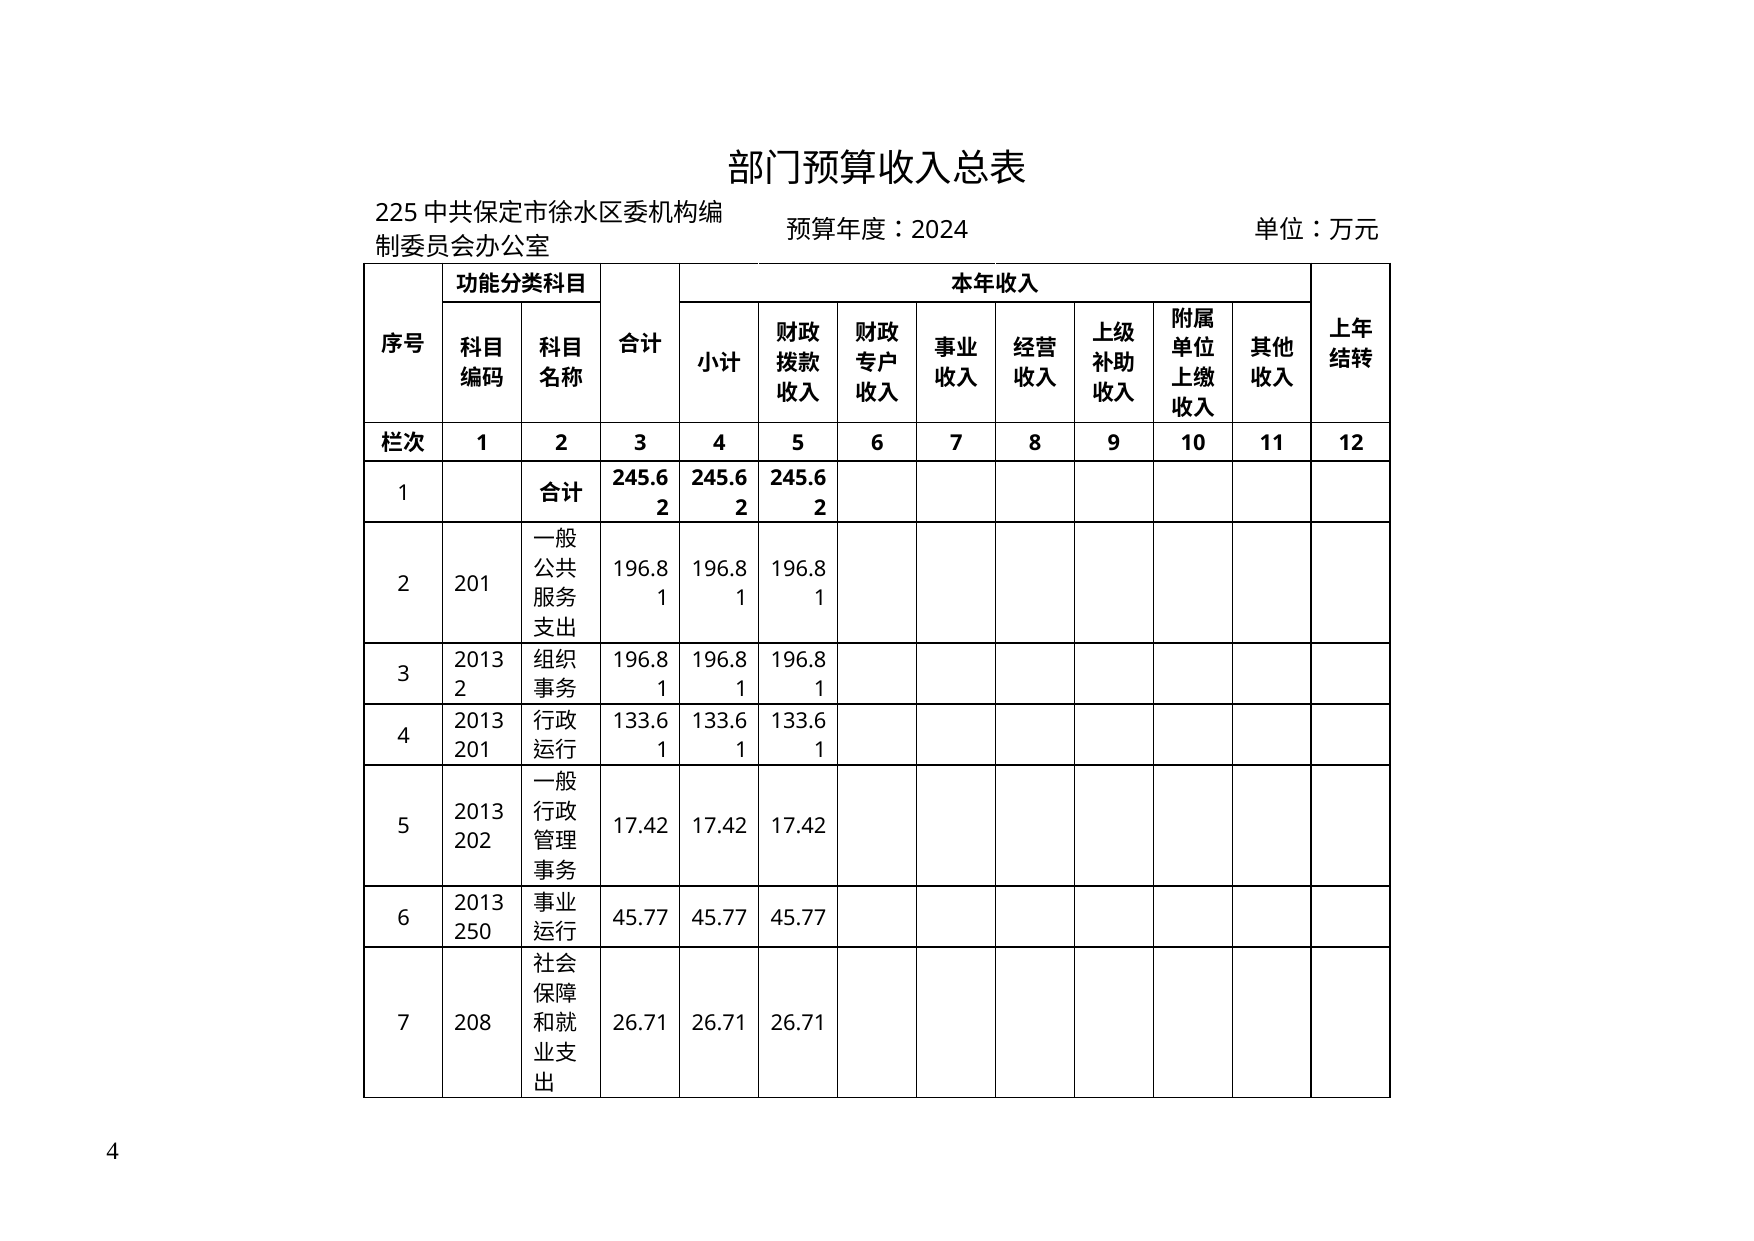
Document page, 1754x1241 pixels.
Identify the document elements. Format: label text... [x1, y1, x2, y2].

table_cell [1233, 887, 1310, 946]
table_cell 17.42 [759, 766, 837, 885]
table_cell 事业运行 [522, 887, 600, 946]
table_cell 财政专户 收入 [838, 303, 916, 422]
table_cell [1075, 766, 1153, 885]
table_cell [1154, 887, 1232, 946]
table_cell 2 [365, 523, 442, 642]
table_header 225中共保定市徐水区委机构编制委员会办公室 [365, 195, 758, 262]
table_cell 133.61 [680, 705, 758, 764]
table_cell 6 [365, 887, 442, 946]
table_cell [917, 523, 995, 642]
table_cell 4 [365, 705, 442, 764]
table_cell 科目 编码 [443, 303, 521, 422]
table_cell 2013250 [443, 887, 521, 946]
table_cell 本年收入 [680, 264, 1310, 301]
table_cell 4 [680, 423, 758, 460]
table_cell 3 [601, 423, 679, 460]
table_cell [838, 948, 916, 1097]
table_cell 1 [443, 423, 521, 460]
table_cell [1312, 462, 1389, 521]
table_cell 196.81 [601, 523, 679, 642]
table_cell [838, 644, 916, 703]
table_cell 上年结转 [1312, 264, 1389, 422]
table_cell [917, 887, 995, 946]
table_cell 11 [1233, 423, 1310, 460]
table_cell [1233, 705, 1310, 764]
table_cell 小计 [680, 303, 758, 422]
table_cell [838, 462, 916, 521]
table_cell 合计 [522, 462, 600, 521]
table_cell [1312, 948, 1389, 1097]
table_cell 196.81 [680, 644, 758, 703]
table_cell [1312, 705, 1389, 764]
table_cell 事业收入 [917, 303, 995, 422]
table_cell 一般行政管理事务 [522, 766, 600, 885]
table_cell 2 [522, 423, 600, 460]
table_cell [1075, 523, 1153, 642]
table_cell [996, 705, 1074, 764]
table_cell 133.61 [759, 705, 837, 764]
table_cell [996, 462, 1074, 521]
table_cell 上级补助收入 [1075, 303, 1153, 422]
table_cell 一般公共服务支出 [522, 523, 600, 642]
table_cell [996, 523, 1074, 642]
table_cell [1154, 462, 1232, 521]
table_cell [1075, 462, 1153, 521]
table_header 预算年度：2024 [759, 195, 995, 262]
table_cell 行政运行 [522, 705, 600, 764]
table_cell [1233, 948, 1310, 1097]
table_cell 5 [365, 766, 442, 885]
table_cell 245.62 [759, 462, 837, 521]
table_cell 8 [996, 423, 1074, 460]
table_cell 经营收入 [996, 303, 1074, 422]
table_cell 45.77 [601, 887, 679, 946]
table_cell [838, 766, 916, 885]
table_cell [996, 948, 1074, 1097]
table_cell 5 [759, 423, 837, 460]
table_cell 合计 [601, 264, 679, 422]
table_cell 17.42 [601, 766, 679, 885]
table_cell 245.62 [601, 462, 679, 521]
table_cell 3 [365, 644, 442, 703]
table_cell [996, 766, 1074, 885]
table_cell [838, 523, 916, 642]
table_cell [1154, 705, 1232, 764]
table_cell 7 [917, 423, 995, 460]
table_cell [917, 948, 995, 1097]
table_cell 201 [443, 523, 521, 642]
table_cell 1 [365, 462, 442, 521]
table_cell 133.61 [601, 705, 679, 764]
table_cell [1075, 705, 1153, 764]
table_cell [1075, 644, 1153, 703]
table_cell 208 [443, 948, 521, 1097]
table_cell 45.77 [680, 887, 758, 946]
table_cell [1233, 766, 1310, 885]
table_cell 功能分类科目 [443, 264, 600, 301]
table_cell 2013202 [443, 766, 521, 885]
table_cell 17.42 [680, 766, 758, 885]
table_cell [996, 644, 1074, 703]
table_cell [917, 462, 995, 521]
table_cell [1075, 887, 1153, 946]
table_cell 附属单位上缴收入 [1154, 303, 1232, 422]
table_cell 组织事务 [522, 644, 600, 703]
table_cell [1312, 644, 1389, 703]
table_cell 科目名称 [522, 303, 600, 422]
table_cell 10 [1154, 423, 1232, 460]
table_cell [917, 766, 995, 885]
table_cell 其他收入 [1233, 303, 1310, 422]
table_cell 196.81 [601, 644, 679, 703]
table_cell 26.71 [759, 948, 837, 1097]
table_cell 12 [1312, 423, 1389, 460]
table_cell 财政拨款 收入 [759, 303, 837, 422]
table_cell 20132 [443, 644, 521, 703]
table_cell [1233, 462, 1310, 521]
table_cell 26.71 [680, 948, 758, 1097]
table_cell 196.81 [680, 523, 758, 642]
table_cell 196.81 [759, 644, 837, 703]
table_cell [1154, 766, 1232, 885]
table_cell 2013201 [443, 705, 521, 764]
table_cell [1312, 766, 1389, 885]
table_cell [996, 887, 1074, 946]
table_cell [917, 644, 995, 703]
table_cell [1312, 887, 1389, 946]
table_cell [838, 887, 916, 946]
table_cell 7 [365, 948, 442, 1097]
table_cell [1154, 948, 1232, 1097]
table_cell [1154, 644, 1232, 703]
table_cell [838, 705, 916, 764]
table_cell [1312, 523, 1389, 642]
text 部门预算收入总表 [106, 142, 1648, 193]
table_cell 45.77 [759, 887, 837, 946]
table_cell 245.62 [680, 462, 758, 521]
table_cell 6 [838, 423, 916, 460]
table_cell [1233, 523, 1310, 642]
table_cell [917, 705, 995, 764]
table_cell 26.71 [601, 948, 679, 1097]
table_cell [443, 462, 521, 521]
table_cell 序号 [365, 264, 442, 422]
table_cell [1154, 523, 1232, 642]
table_cell [1075, 948, 1153, 1097]
table_cell 栏次 [365, 423, 442, 460]
table_cell 196.81 [759, 523, 837, 642]
table_cell [1233, 644, 1310, 703]
table_header 单位：万元 [996, 195, 1389, 262]
table_cell 9 [1075, 423, 1153, 460]
table_cell 社会保障和就业支出 [522, 948, 600, 1097]
